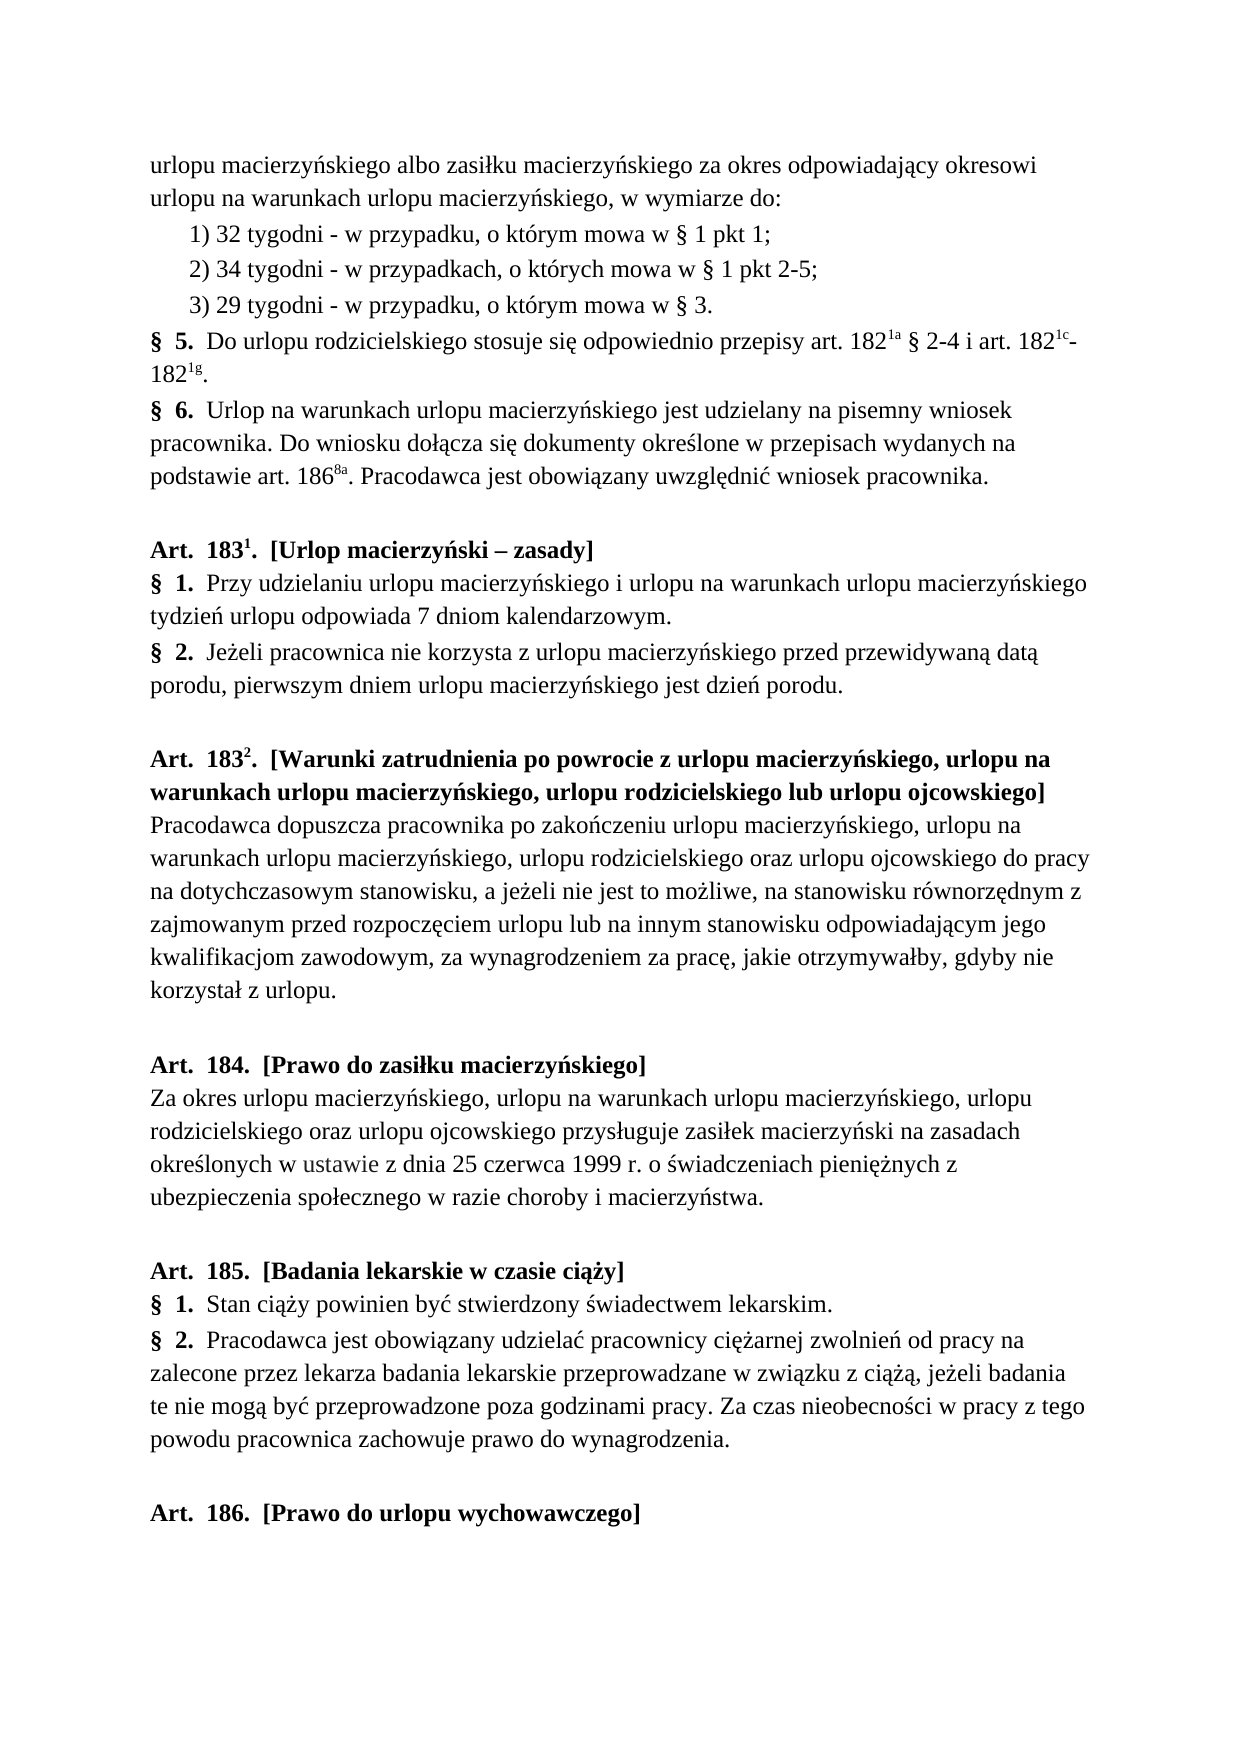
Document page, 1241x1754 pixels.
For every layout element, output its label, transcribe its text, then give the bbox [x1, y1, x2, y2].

text § 2. Jeżeli pracownica nie korzysta z urlopu macierzyńskiego przed przewidywaną datą porodu, pierwszym dniem urlopu macierzyńskiego jest dzień porodu. [150, 637, 1090, 699]
text Art. 185. [Badania lekarskie w czasie ciąży] [150, 1256, 1090, 1285]
text § 5. Do urlopu rodzicielskiego stosuje się odpowiednio przepisy art. 1821a § 2-4 i art. 1821c-1821g. [150, 326, 1090, 388]
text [150, 150, 1090, 212]
text 3) 29 tygodni - w przypadku, o którym mowa w § 3. [189, 290, 1090, 319]
text Za okres urlopu macierzyńskiego, urlopu na warunkach urlopu macierzyńskiego, urlopu rodzicielskiego oraz urlopu ojcowskiego przysługuje zasiłek macierzyński na zasadach określonych w ustawie z dnia 25 czerwca 1999 r. o świadczeniach pieniężnych z ubezpieczenia społecznego w razie choroby i macierzyństwa. [150, 1083, 1090, 1211]
text Art. 1832. [Warunki zatrudnienia po powrocie z urlopu macierzyńskiego, urlopu na warunkach urlopu macierzyńskiego, urlopu rodzicielskiego lub urlopu ojcowskiego] [150, 744, 1090, 806]
text § 6. Urlop na warunkach urlopu macierzyńskiego jest udzielany na pisemny wniosek pracownika. Do wniosku dołącza się dokumenty określone w przepisach wydanych na podstawie art. 1868a. Pracodawca jest obowiązany uwzględnić wniosek pracownika. [150, 395, 1090, 489]
text § 1. Stan ciąży powinien być stwierdzony świadectwem lekarskim. [150, 1289, 1090, 1318]
text § 2. Pracodawca jest obowiązany udzielać pracownicy ciężarnej zwolnień od pracy na zalecone przez lekarza badania lekarskie przeprowadzane w związku z ciążą, jeżeli badania te nie mogą być przeprowadzone poza godzinami pracy. Za czas nieobecności w pracy z tego powodu pracownica zachowuje prawo do wynagrodzenia. [150, 1325, 1090, 1453]
text Art. 1831. [Urlop macierzyński – zasady] [150, 535, 1090, 564]
text Art. 186. [Prawo do urlopu wychowawczego] [150, 1498, 1090, 1527]
text § 1. Przy udzielaniu urlopu macierzyńskiego i urlopu na warunkach urlopu macierzyńskiego tydzień urlopu odpowiada 7 dniom kalendarzowym. [150, 568, 1090, 630]
text Art. 184. [Prawo do zasiłku macierzyńskiego] [150, 1050, 1090, 1078]
text 2) 34 tygodni - w przypadkach, o których mowa w § 1 pkt 2-5; [189, 254, 1090, 283]
text 1) 32 tygodni - w przypadku, o którym mowa w § 1 pkt 1; [189, 219, 1090, 247]
text Pracodawca dopuszcza pracownika po zakończeniu urlopu macierzyńskiego, urlopu na warunkach urlopu macierzyńskiego, urlopu rodzicielskiego oraz urlopu ojcowskiego do pracy na dotychczasowym stanowisku, a jeżeli nie jest to możliwe, na stanowisku równorzędnym z zajmowanym przed rozpoczęciem urlopu lub na innym stanowisku odpowiadającym jego kwalifikacjom zawodowym, za wynagrodzeniem za pracę, jakie otrzymywałby, gdyby nie korzystał z urlopu. [150, 810, 1090, 1004]
